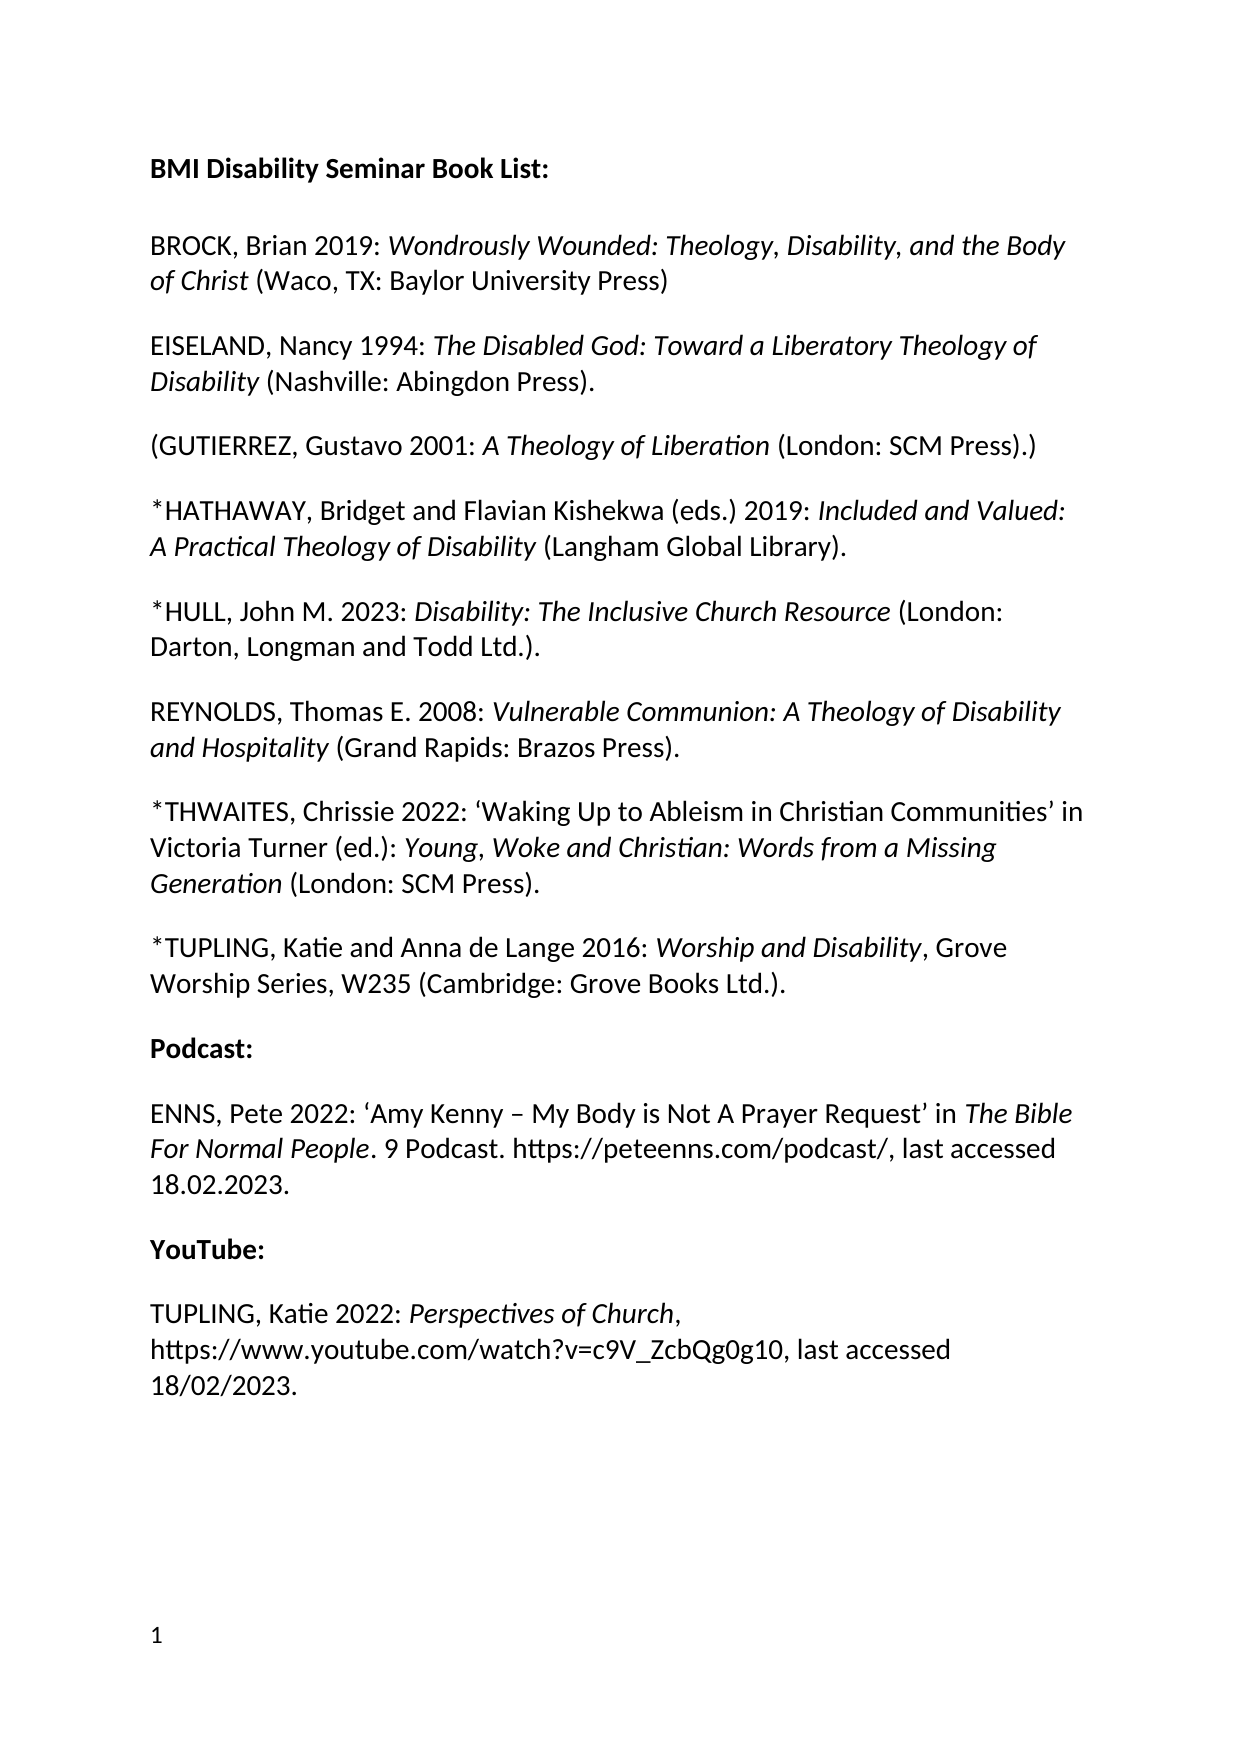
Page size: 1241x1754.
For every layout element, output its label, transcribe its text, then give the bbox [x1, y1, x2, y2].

text REYNOLDS, Thomas E. 2008: Vulnerable Communion: A Theology of Disability and Hospitality (Grand Rapids: Brazos Press). [150, 693, 1090, 764]
text *THWAITES, Chrissie 2022: ‘Waking Up to Ableism in Christian Communities’ in Victoria Turner (ed.): Young, Woke and Christian: Words from a Missing Generation (London: SCM Press). [150, 793, 1090, 900]
text EISELAND, Nancy 1994: The Disabled God: Toward a Liberatory Theology of Disability (Nashville: Abingdon Press). [150, 327, 1090, 398]
text ENNS, Pete 2022: ‘Amy Kenny – My Body is Not A Prayer Request’ in The Bible For Normal People. 9 Podcast. https://peteenns.com/podcast/, last accessed 18.02.2023. [150, 1095, 1090, 1202]
text *HATHAWAY, Bridget and Flavian Kishekwa (eds.) 2019: Included and Valued: A Practical Theology of Disability (Langham Global Library). [150, 492, 1090, 563]
text Podcast: [150, 1030, 1090, 1066]
text *TUPLING, Katie and Anna de Lange 2016: Worship and Disability, Grove Worship Series, W235 (Cambridge: Grove Books Ltd.). [150, 929, 1090, 1001]
text *HULL, John M. 2023: Disability: The Inclusive Church Resource (London: Darton, Longman and Todd Ltd.). [150, 593, 1090, 664]
text BROCK, Brian 2019: Wondrously Wounded: Theology, Disability, and the Body of Christ (Waco, TX: Baylor University Press) [150, 227, 1090, 298]
text TUPLING, Katie 2022: Perspectives of Church, https://www.youtube.com/watch?v=c9V_ZcbQg0g10, last accessed 18/02/2023. [150, 1296, 1090, 1402]
text (GUTIERREZ, Gustavo 2001: A Theology of Liberation (London: SCM Press).) [150, 427, 1090, 463]
text YouTube: [150, 1231, 1090, 1266]
text BMI Disability Seminar Book List: [150, 150, 1090, 186]
